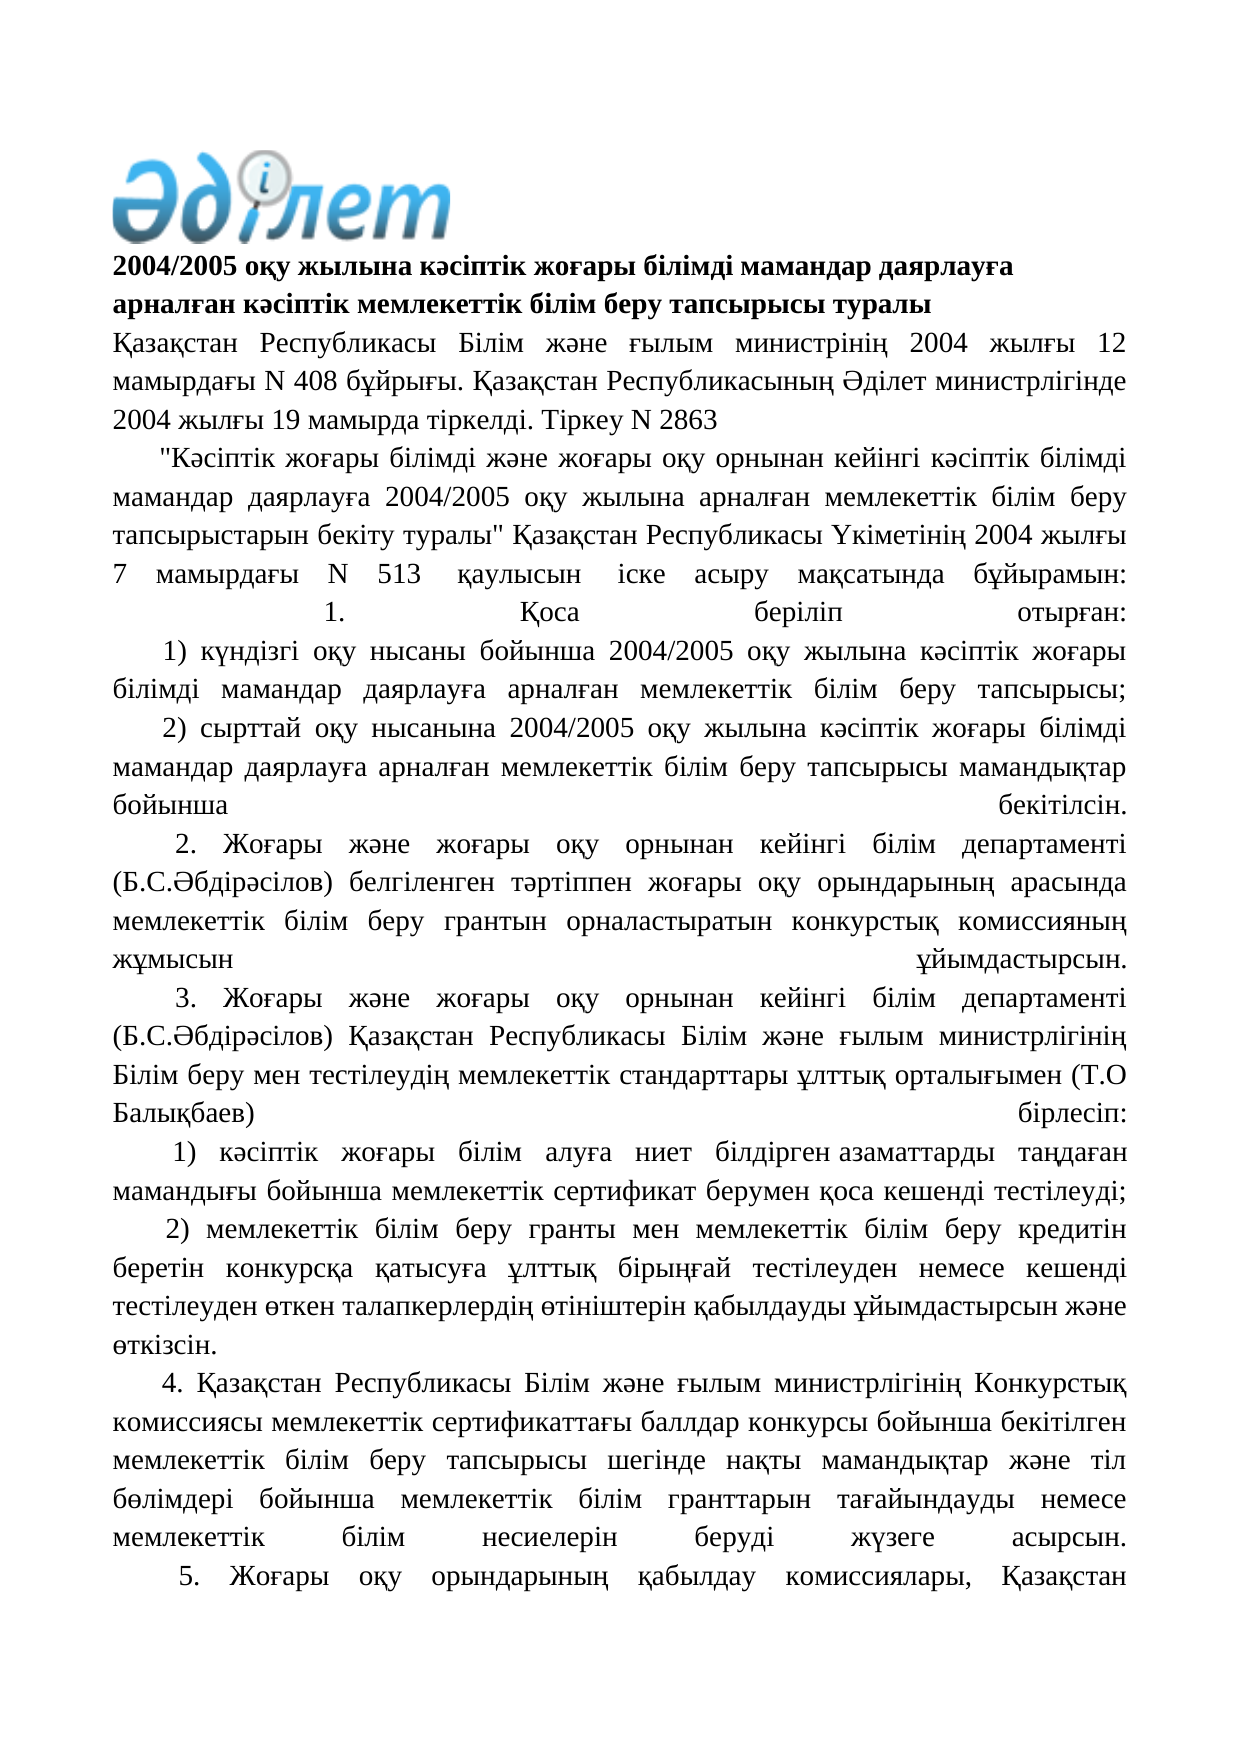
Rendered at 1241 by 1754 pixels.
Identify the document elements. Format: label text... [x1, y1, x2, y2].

picture [112, 150, 451, 244]
text Қазақстан Республикасы Білім және ғылым министрінің 2004 жылғы 12 мамырдағы N 408 бұйрығы. Қазақстан Республикасының Әділет министрлігінде 2004 жылғы 19 мамырда тіркелді. Тіркеу N 2863 [112, 325, 1128, 435]
text 2004/2005 оқу жылына кәсіптік жоғары білімді мамандар даярлауға арналған кәсіптік мемлекеттік білім беру тапсырысы туралы [112, 248, 1128, 320]
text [112, 440, 1128, 1592]
